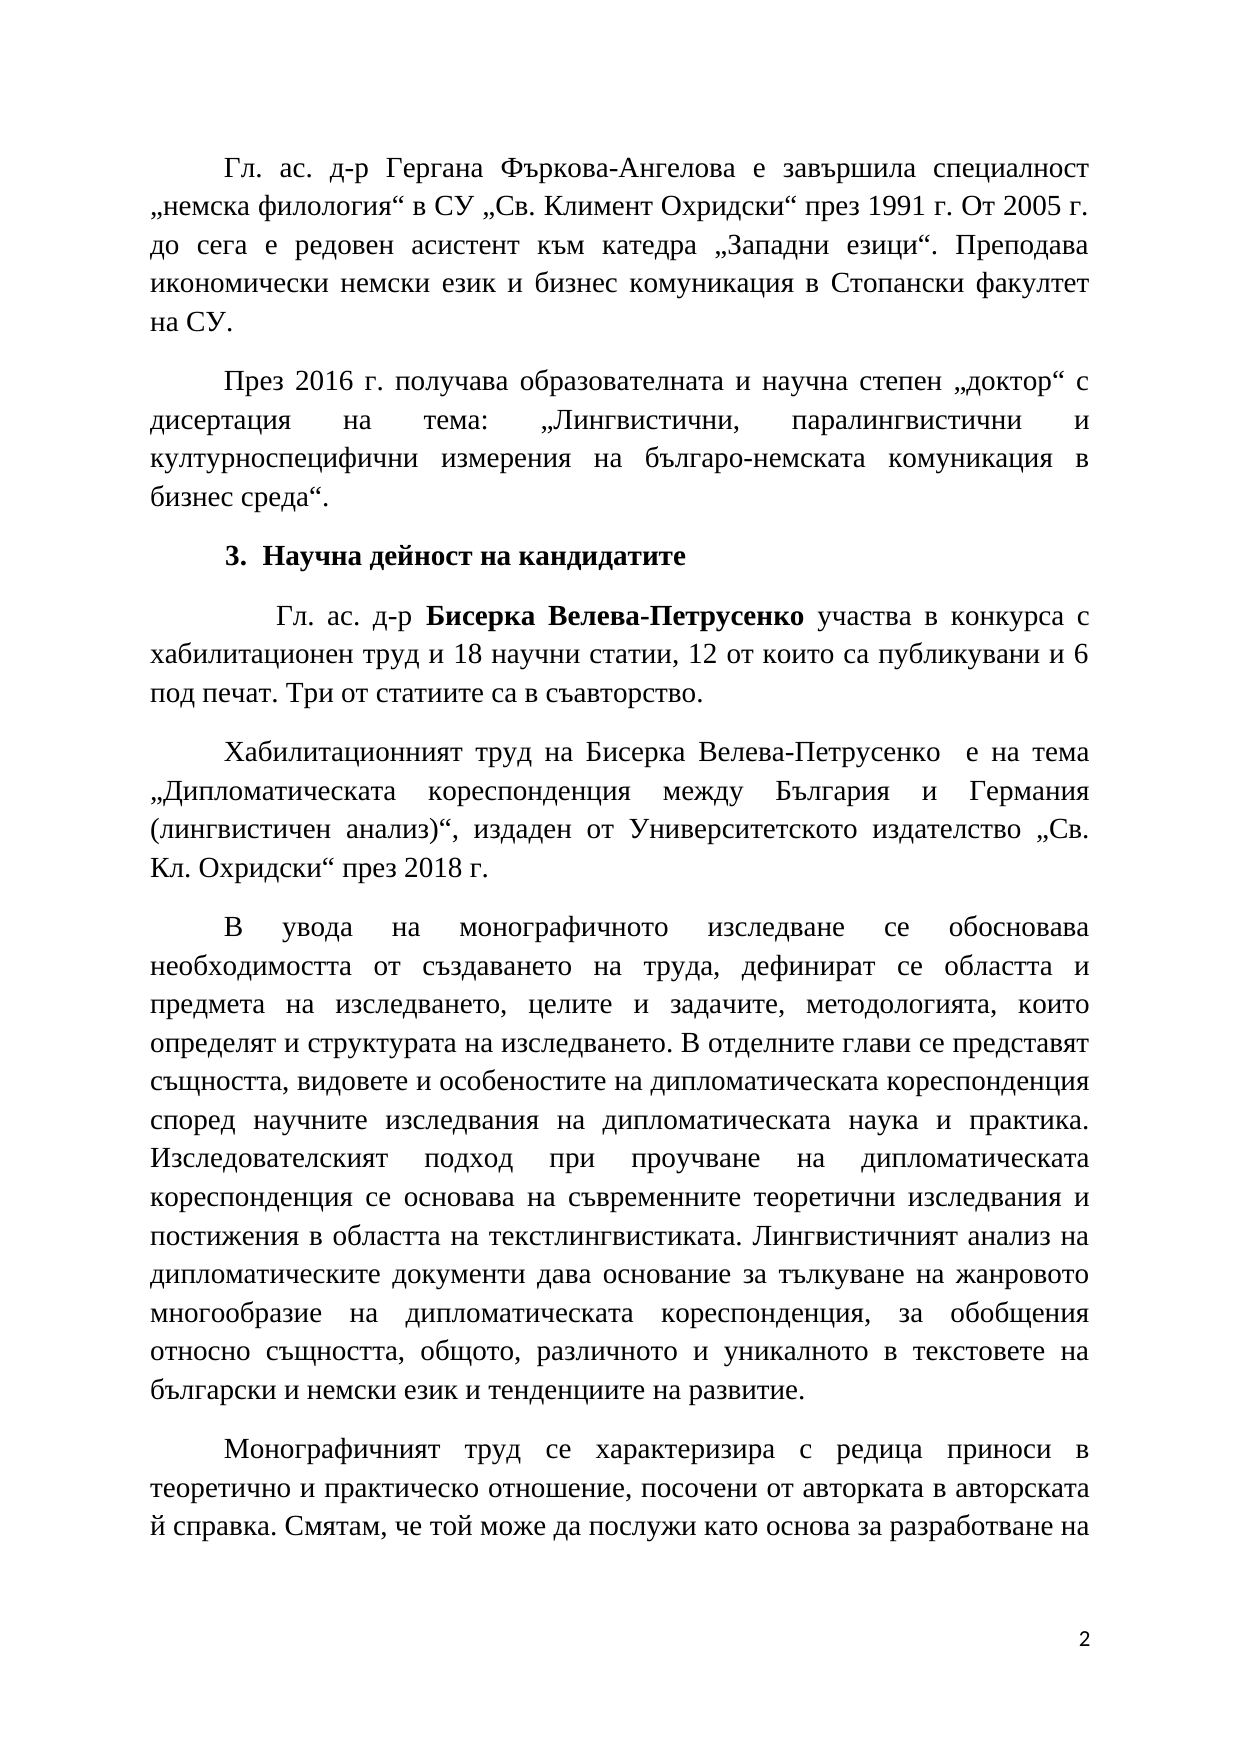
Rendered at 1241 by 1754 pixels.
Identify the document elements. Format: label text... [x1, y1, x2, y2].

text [150, 1431, 1090, 1542]
text Гл. ас. д-р Бисерка Велева-Петрусенко участва в конкурса с хабилитационен труд и 18 научни статии, 12 от които са публикувани и 6 под печат. Три от статиите са в съавторство. [150, 598, 1090, 708]
text Хабилитационният труд на Бисерка Велева-Петрусенко е на тема „Дипломатическата кореспонденция между България и Германия (лингвистичен анализ)“, издаден от Университетското издателство „Св. Кл. Охридски“ през 2018 г. [150, 734, 1090, 883]
text Гл. ас. д-р Гергана Фъркова-Ангелова е завършила специалност „немска филология“ в СУ „Св. Климент Охридски“ през 1991 г. От 2005 г. до сега е редовен асистент към катедра „Западни езици“. Преподава икономически немски език и бизнес комуникация в Стопански факултет на СУ. [150, 150, 1090, 338]
text В увода на монографичното изследване се обосновава необходимостта от създаването на труда, дефинират се областта и предмета на изследването, целите и задачите, методологията, които определят и структурата на изследването. В отделните глави се представят същността, видовете и особеностите на дипломатическата кореспонденция според научните изследвания на дипломатическата наука и практика. Изследователският подход при проучване на дипломатическата кореспонденция се основава на съвременните теоретични изследвания и постижения в областта на текстлингвистиката. Лингвистичният анализ на дипломатическите документи дава основание за тълкуване на жанровото многообразие на дипломатическата кореспонденция, за обобщения относно същността, общото, различното и уникалното в текстовете на български и немски език и тенденциите на развитие. [150, 909, 1090, 1405]
text През 2016 г. получава образователната и научна степен „доктор“ с дисертация на тема: „Лингвистични, паралингвистични и културноспецифични измерения на българо-немската комуникация в бизнес среда“. [150, 363, 1090, 513]
list Научна дейност на кандидатите [225, 538, 1090, 572]
